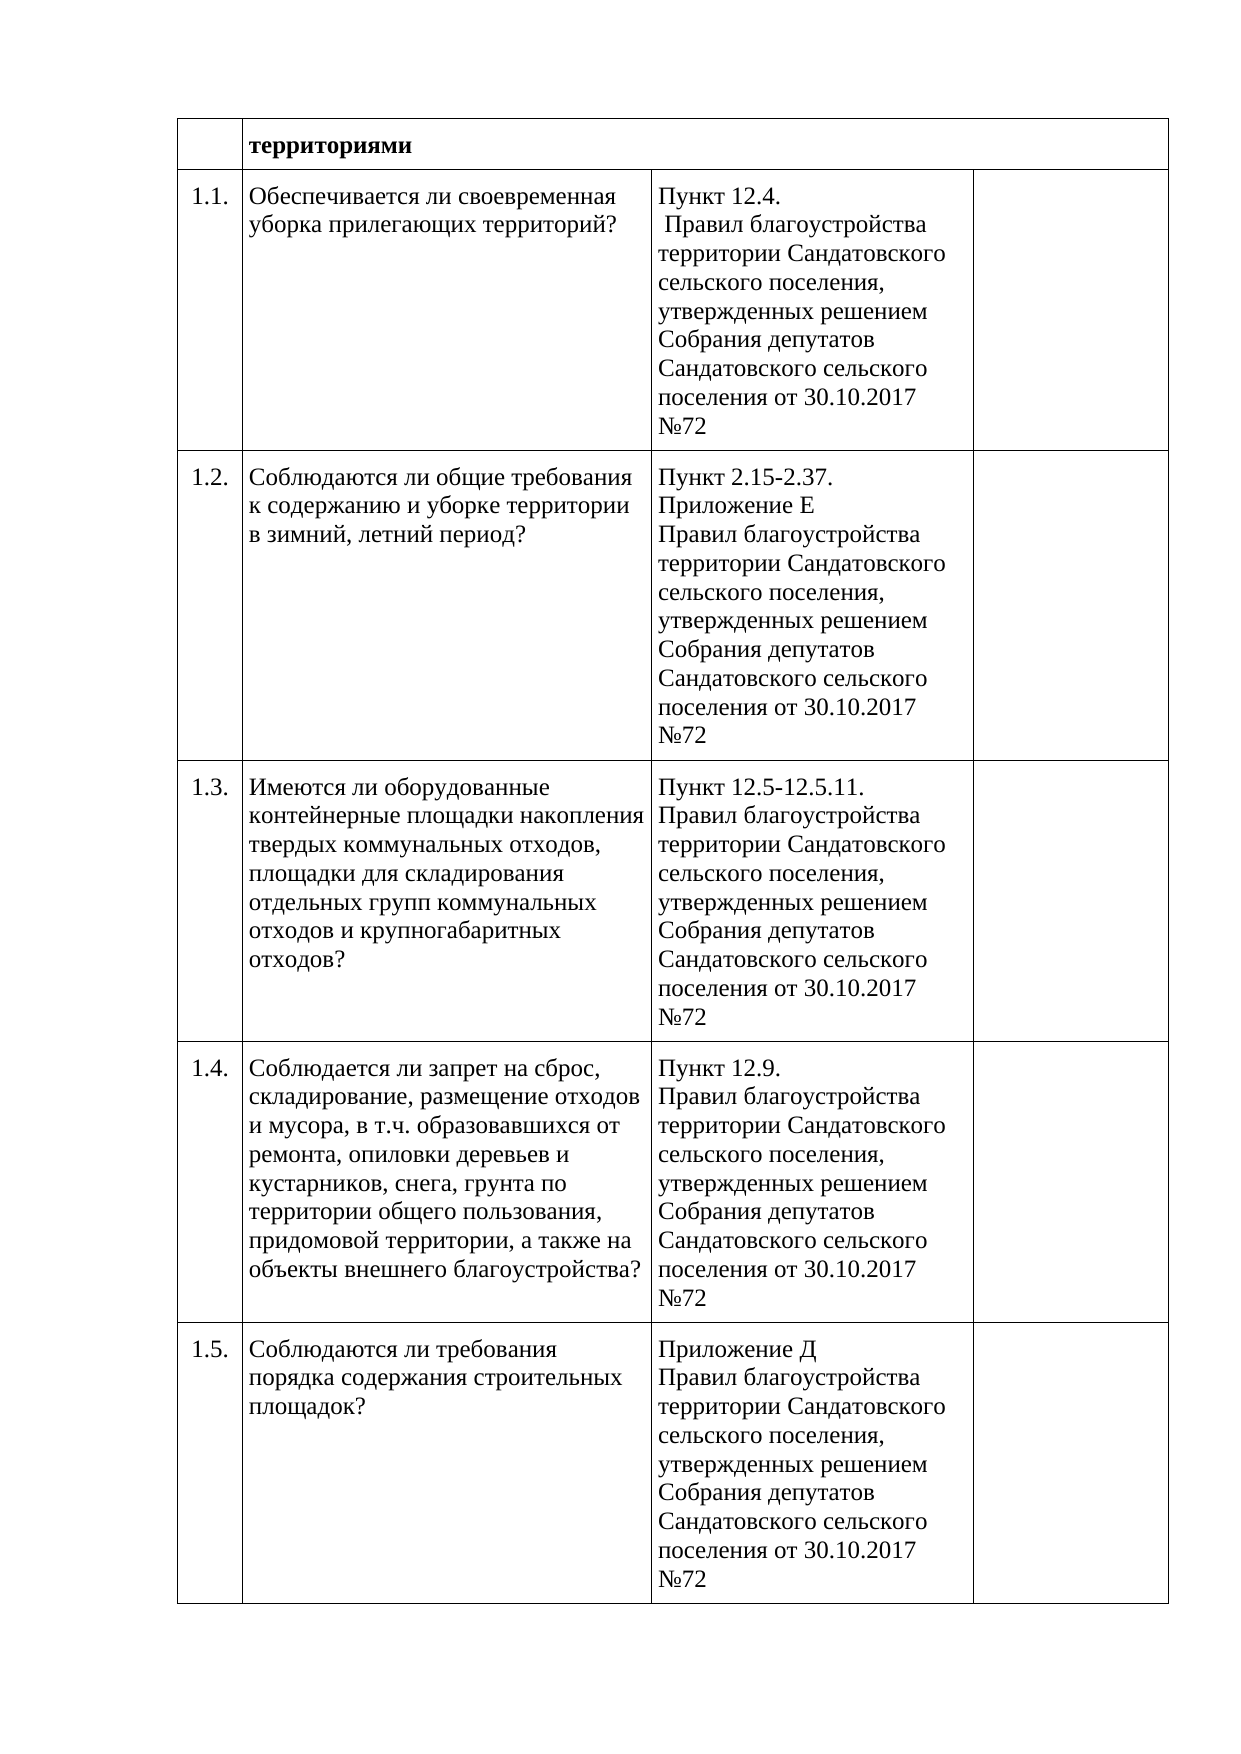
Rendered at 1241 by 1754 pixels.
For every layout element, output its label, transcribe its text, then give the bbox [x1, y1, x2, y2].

table_cell Имеются ли оборудованные контейнерные площадки накопления твердых коммунальных отходов, площадки для складирования отдельных групп коммунальных отходов и крупногабаритных отходов? [243, 761, 651, 1041]
table_cell 1.1. [178, 170, 242, 450]
table_cell Пункт 2.15-2.37. Приложение Е Правил благоустройства территории Сандатовского сельского поселения, утвержденных решением Собрания депутатов Сандатовского сельского поселения от 30.10.2017 №72 [652, 451, 973, 760]
table_cell [974, 451, 1168, 760]
table_cell [974, 761, 1168, 1041]
table_cell 1.2. [178, 451, 242, 760]
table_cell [243, 119, 1168, 169]
table_cell Пункт 12.5-12.5.11. Правил благоустройства территории Сандатовского сельского поселения, утвержденных решением Собрания депутатов Сандатовского сельского поселения от 30.10.2017 №72 [652, 761, 973, 1041]
table_cell Соблюдаются ли общие требования к содержанию и уборке территории в зимний, летний период? [243, 451, 651, 760]
table_cell Соблюдается ли запрет на сброс, складирование, размещение отходов и мусора, в т.ч. образовавшихся от ремонта, опиловки деревьев и кустарников, снега, грунта по территории общего пользования, придомовой территории, а также на объекты внешнего благоустройства? [243, 1042, 651, 1322]
table_cell Обеспечивается ли своевременная уборка прилегающих территорий? [243, 170, 651, 450]
table_cell [974, 1323, 1168, 1603]
table_cell 1.5. [178, 1323, 242, 1603]
table_cell Пункт 12.4. Правил благоустройства территории Сандатовского сельского поселения, утвержденных решением Собрания депутатов Сандатовского сельского поселения от 30.10.2017 №72 [652, 170, 973, 450]
table_cell [974, 1042, 1168, 1322]
table_cell Пункт 12.9. Правил благоустройства территории Сандатовского сельского поселения, утвержденных решением Собрания депутатов Сандатовского сельского поселения от 30.10.2017 №72 [652, 1042, 973, 1322]
table_cell 1.4. [178, 1042, 242, 1322]
table_cell 1. [178, 119, 242, 169]
table_cell [974, 170, 1168, 450]
table_cell 1.3. [178, 761, 242, 1041]
table_cell Приложение Д Правил благоустройства территории Сандатовского сельского поселения, утвержденных решением Собрания депутатов Сандатовского сельского поселения от 30.10.2017 №72 [652, 1323, 973, 1603]
table_cell Соблюдаются ли требования порядка содержания строительных площадок? [243, 1323, 651, 1603]
